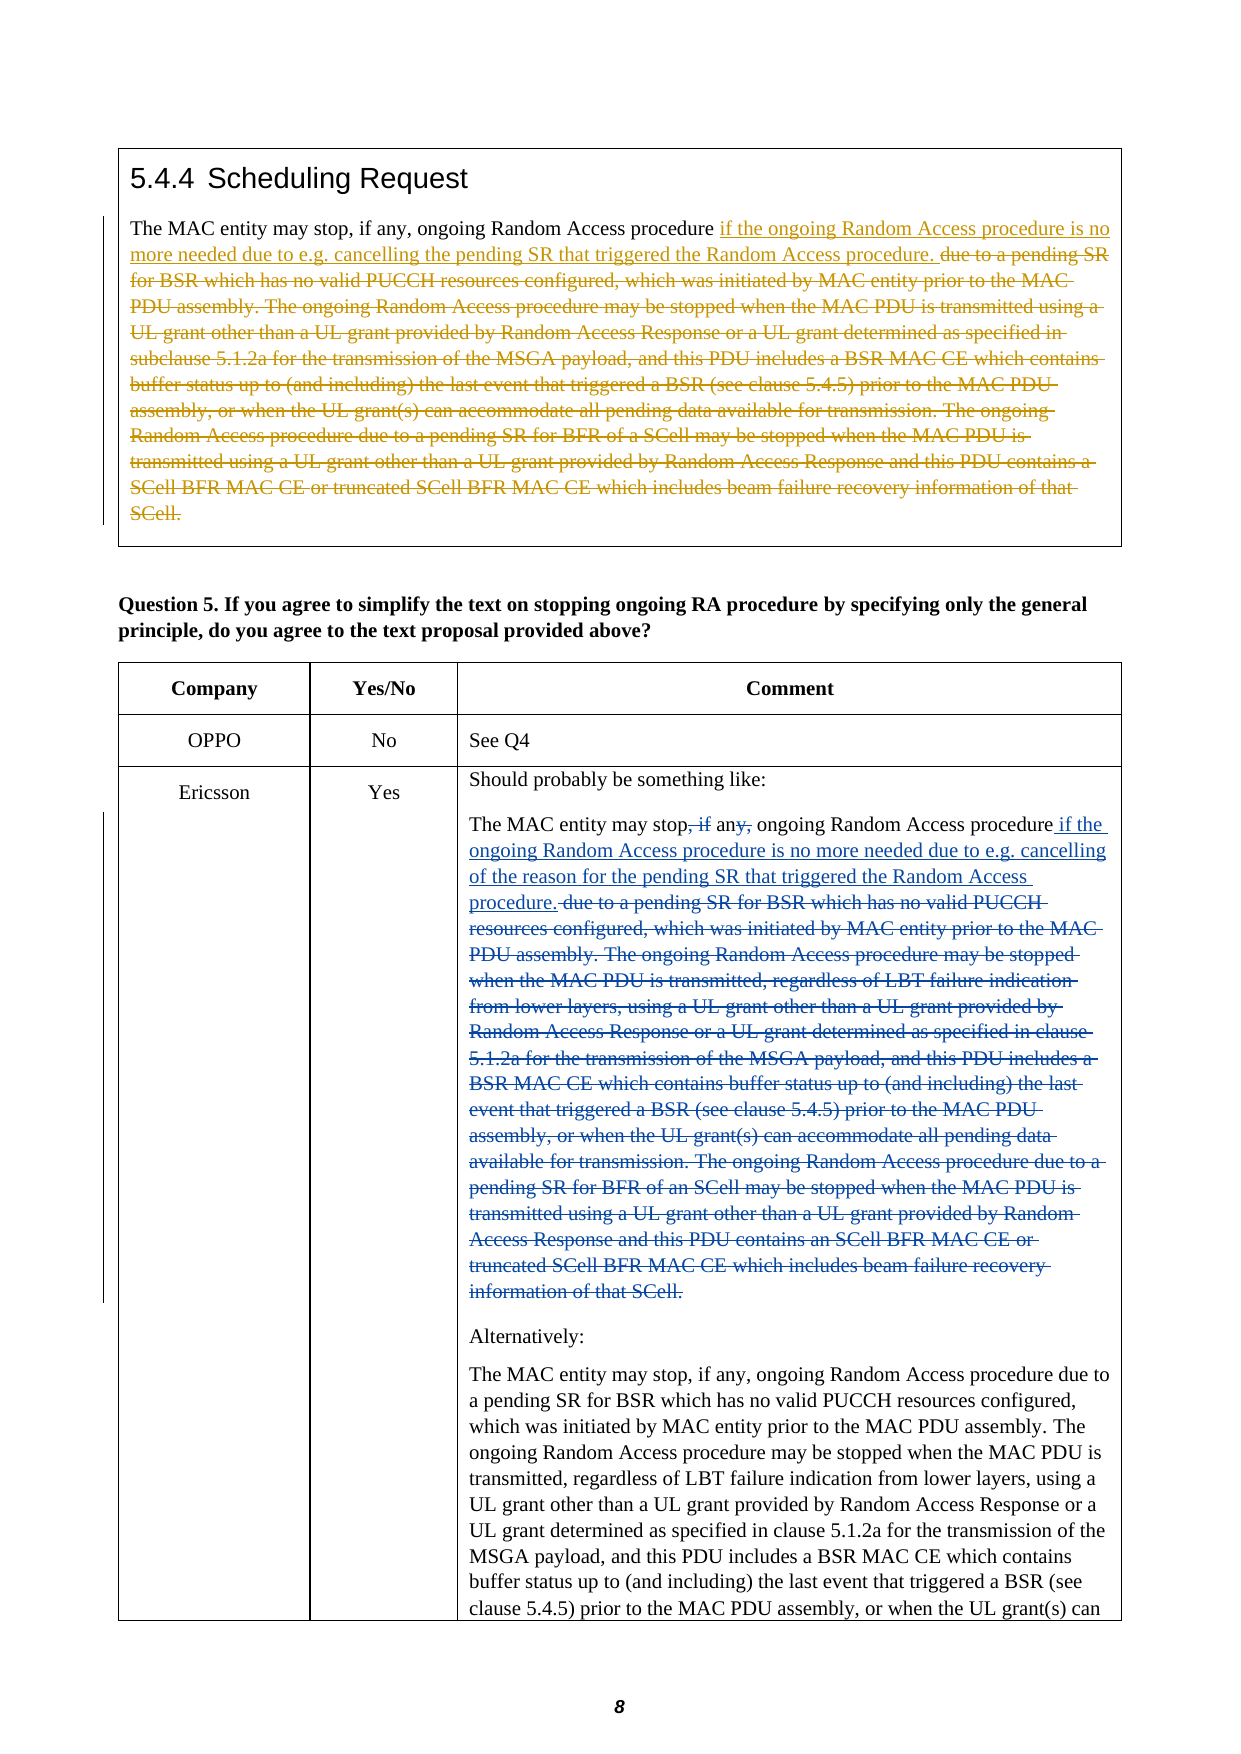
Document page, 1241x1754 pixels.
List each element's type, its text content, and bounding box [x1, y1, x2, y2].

table_cell No [311, 715, 457, 766]
table_header 5.4.4 Scheduling Request The MAC entity may stop, if any, ongoing Random Access procedure [119, 149, 1121, 546]
table_header Yes/No [311, 663, 457, 714]
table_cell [458, 767, 1121, 1619]
table_cell Ericsson [119, 767, 309, 1619]
table_cell See Q4 [458, 715, 1121, 766]
text Question 5. If you agree to simplify the text on stopping ongoing RA procedure by specifying only the general principle, do you agree to the text proposal provided above? [118, 592, 1122, 642]
table_header Comment [458, 663, 1121, 714]
table_cell Yes [311, 767, 457, 1619]
table_header Company [119, 663, 309, 714]
table_cell OPPO [119, 715, 309, 766]
